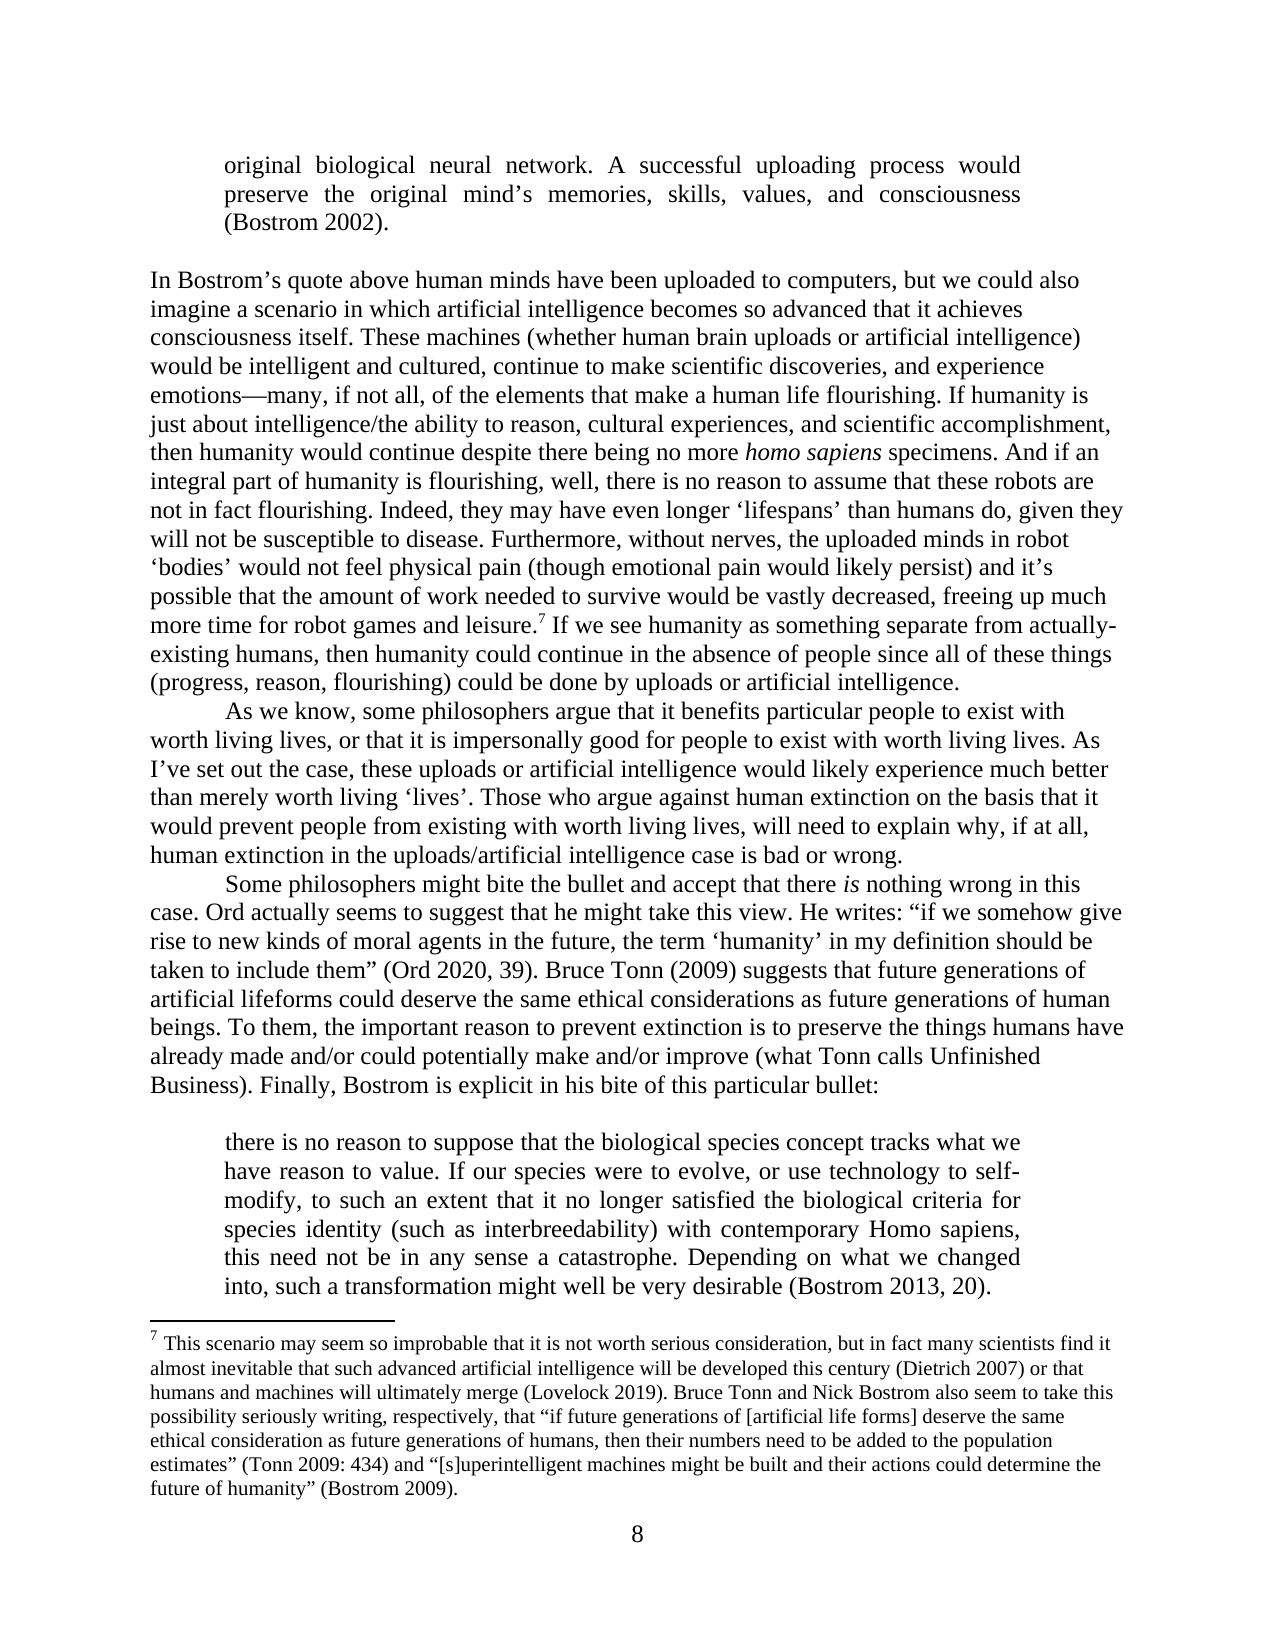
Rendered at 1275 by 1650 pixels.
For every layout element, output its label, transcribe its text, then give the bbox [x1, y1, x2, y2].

text Some philosophers might bite the bullet and accept that there is nothing wrong in this case. Ord actually seems to suggest that he might take this view. He writes: “if we somehow give rise to new kinds of moral agents in the future, the term ‘humanity’ in my definition should be taken to include them” (Ord 2020, 39). Bruce Tonn (2009) suggests that future generations of artificial lifeforms could deserve the same ethical considerations as future generations of human beings. To them, the important reason to prevent extinction is to preserve the things humans have already made and/or could potentially make and/or improve (what Tonn calls Unfinished Business). Finally, Bostrom is explicit in his bite of this particular bullet: [150, 869, 1125, 1099]
text In Bostrom’s quote above human minds have been uploaded to computers, but we could also imagine a scenario in which artificial intelligence becomes so advanced that it achieves consciousness itself. These machines (whether human brain uploads or artificial intelligence) would be intelligent and cultured, continue to make scientific discoveries, and experience emotions—many, if not all, of the elements that make a human life flourishing. If humanity is just about intelligence/the ability to reason, cultural experiences, and scientific accomplishment, then humanity would continue despite there being no more homo sapiens specimens. And if an integral part of humanity is flourishing, well, there is no reason to assume that these robots are not in fact flourishing. Indeed, they may have even longer ‘lifespans’ than humans do, given they will not be susceptible to disease. Furthermore, without nerves, the uploaded minds in robot ‘bodies’ would not feel physical pain (though emotional pain would likely persist) and it’s possible that the amount of work needed to survive would be vastly decreased, freeing up much more time for robot games and leisure. If we see humanity as something separate from actually-existing humans, then humanity could continue in the absence of people since all of these things (progress, reason, flourishing) could be done by uploads or artificial intelligence. [150, 265, 1125, 696]
text As we know, some philosophers argue that it benefits particular people to exist with worth living lives, or that it is impersonally good for people to exist with worth living lives. As I’ve set out the case, these uploads or artificial intelligence would likely experience much better than merely worth living ‘lives’. Those who argue against human extinction on the basis that it would prevent people from existing with worth living lives, will need to explain why, if at all, human extinction in the uploads/artificial intelligence case is bad or wrong. [150, 696, 1125, 869]
text there is no reason to suppose that the biological species concept tracks what we have reason to value. If our species were to evolve, or use technology to self-modify, to such an extent that it no longer satisfied the biological criteria for species identity (such as interbreedability) with contemporary Homo sapiens, this need not be in any sense a catastrophe. Depending on what we changed into, such a transformation might well be very desirable (Bostrom 2013, 20). [224, 1127, 1021, 1300]
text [224, 150, 1021, 236]
